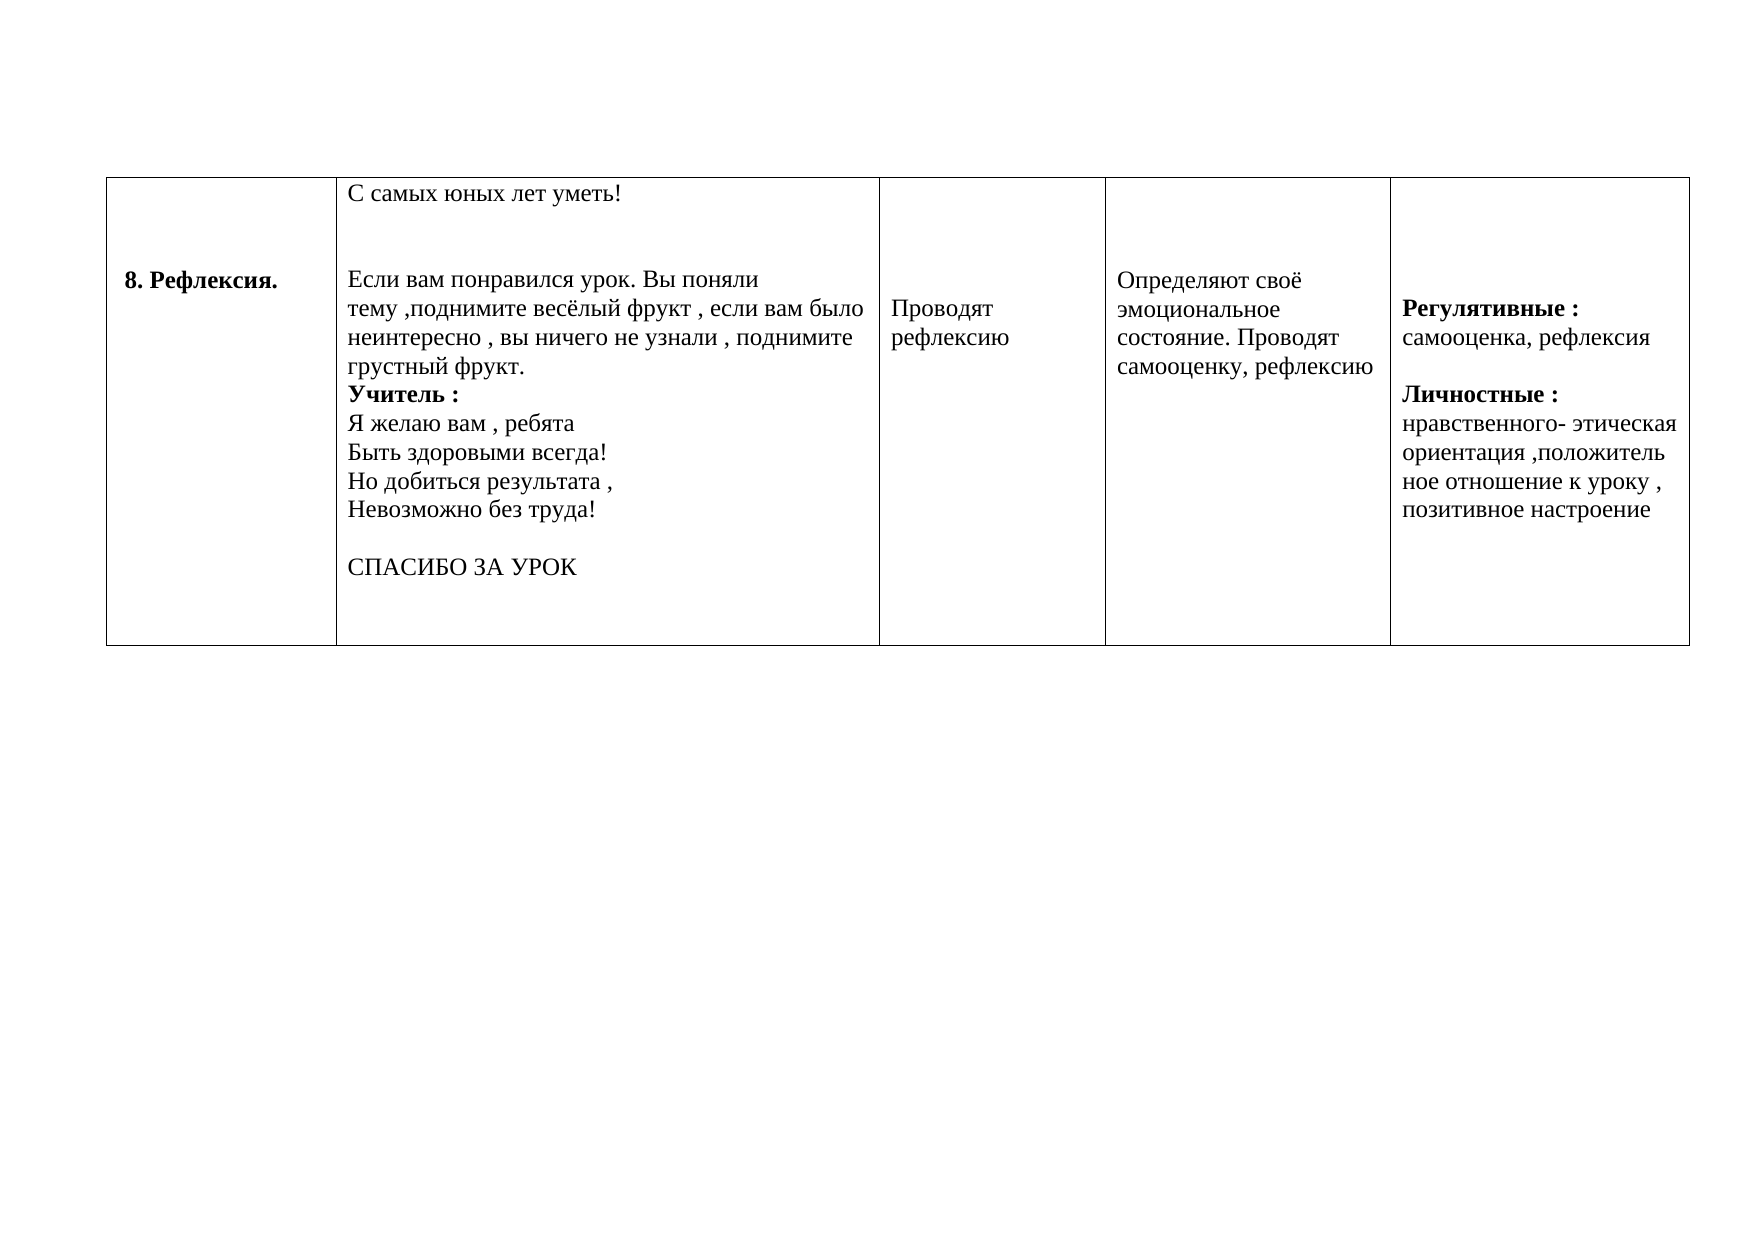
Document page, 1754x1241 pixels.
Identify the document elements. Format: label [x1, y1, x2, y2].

table_cell [1391, 178, 1689, 645]
table_cell [107, 178, 336, 645]
table_cell [337, 178, 879, 645]
table_cell [880, 178, 1105, 645]
table_cell [1106, 178, 1390, 645]
